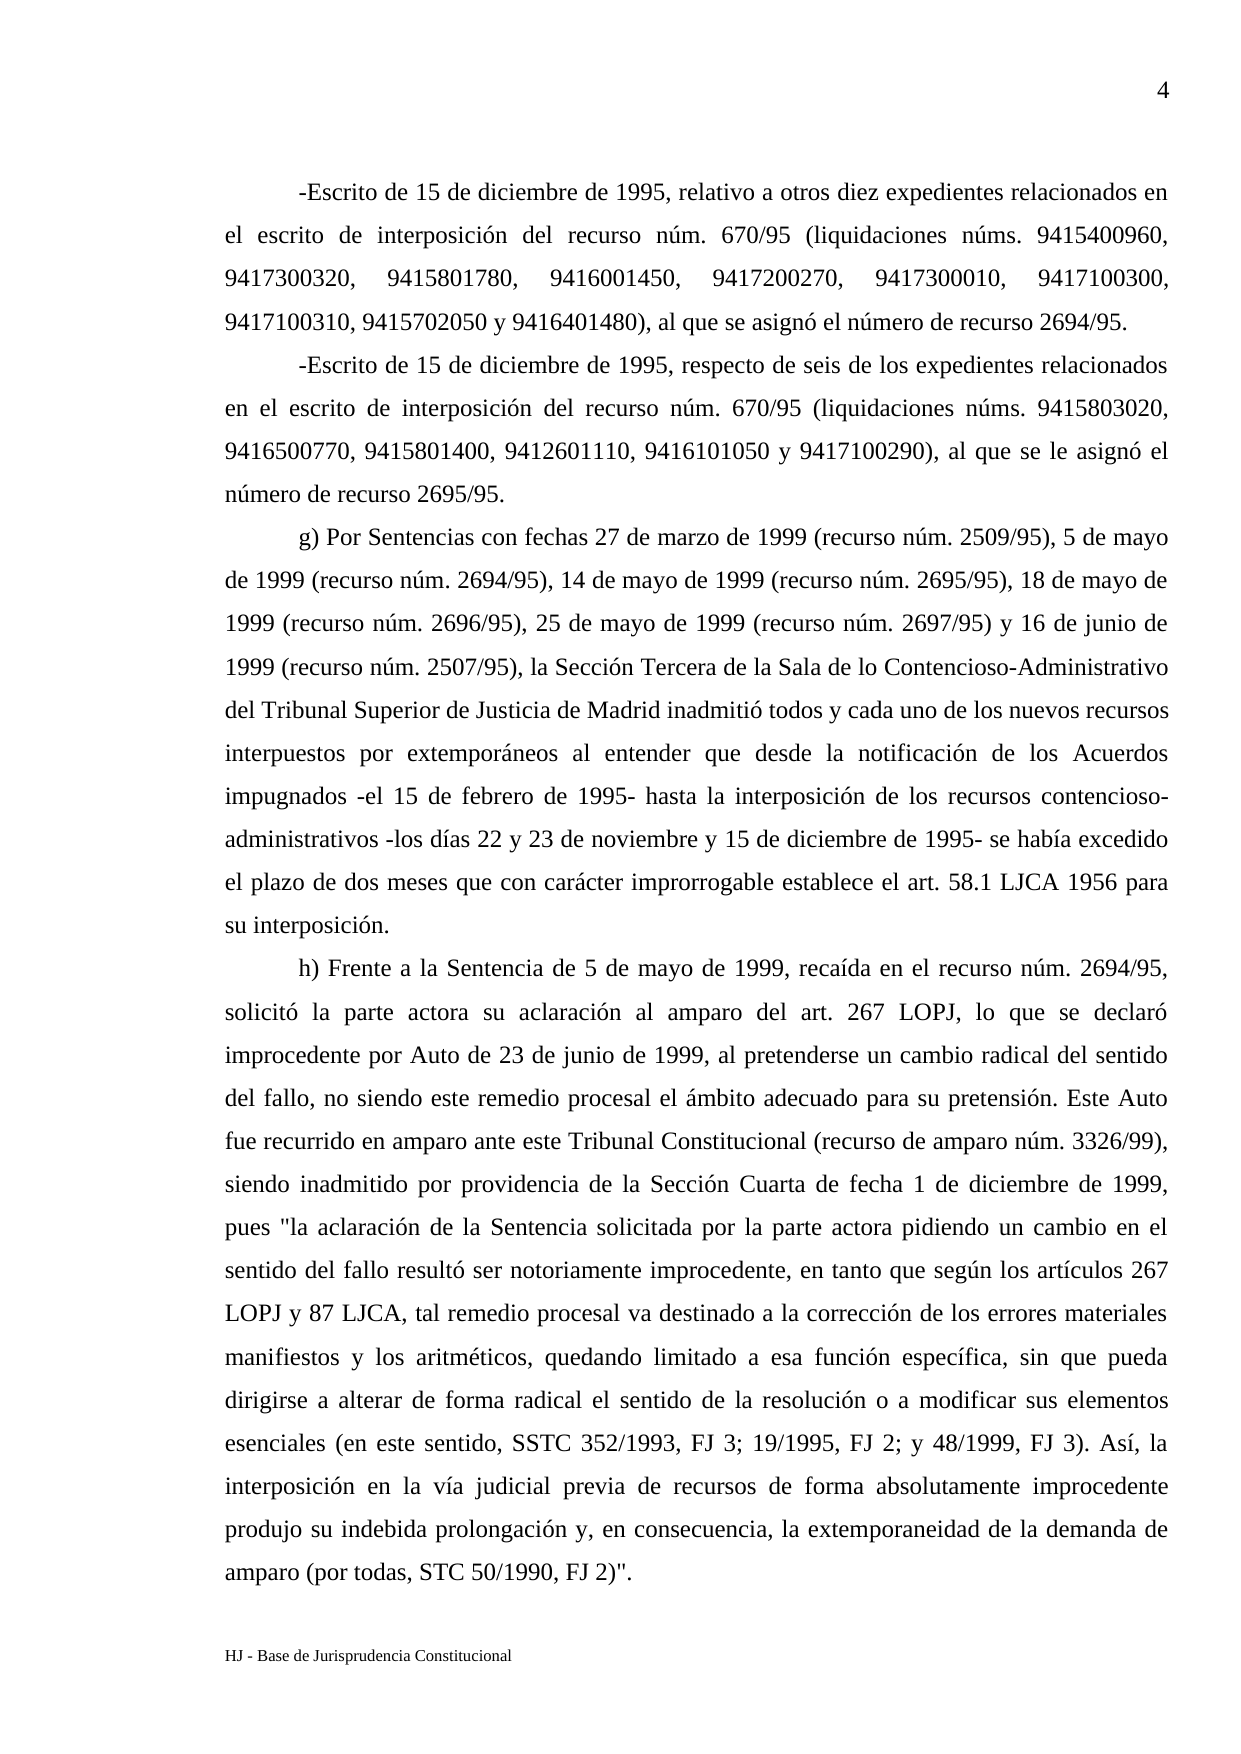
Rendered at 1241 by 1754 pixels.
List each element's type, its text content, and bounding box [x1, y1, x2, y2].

text -Escrito de 15 de diciembre de 1995, respecto de seis de los expedientes relacionados en el escrito de interposición del recurso núm. 670/95 (liquidaciones núms. 9415803020, 9416500770, 9415801400, 9412601110, 9416101050 y 9417100290), al que se le asignó el número de recurso 2695/95. [224, 350, 1169, 508]
text g) Por Sentencias con fechas 27 de marzo de 1999 (recurso núm. 2509/95), 5 de mayo de 1999 (recurso núm. 2694/95), 14 de mayo de 1999 (recurso núm. 2695/95), 18 de mayo de 1999 (recurso núm. 2696/95), 25 de mayo de 1999 (recurso núm. 2697/95) y 16 de junio de 1999 (recurso núm. 2507/95), la Sección Tercera de la Sala de lo Contencioso-Administrativo del Tribunal Superior de Justicia de Madrid inadmitió todos y cada uno de los nuevos recursos interpuestos por extemporáneos al entender que desde la notificación de los Acuerdos impugnados -el 15 de febrero de 1995- hasta la interposición de los recursos contencioso- administrativos -los días 22 y 23 de noviembre y 15 de diciembre de 1995- se había excedido el plazo de dos meses que con carácter improrrogable establece el art. 58.1 LJCA 1956 para su interposición. [224, 522, 1169, 939]
text h) Frente a la Sentencia de 5 de mayo de 1999, recaída en el recurso núm. 2694/95, solicitó la parte actora su aclaración al amparo del art. 267 LOPJ, lo que se declaró improcedente por Auto de 23 de junio de 1999, al pretenderse un cambio radical del sentido del fallo, no siendo este remedio procesal el ámbito adecuado para su pretensión. Este Auto fue recurrido en amparo ante este Tribunal Constitucional (recurso de amparo núm. 3326/99), siendo inadmitido por providencia de la Sección Cuarta de fecha 1 de diciembre de 1999, pues "la aclaración de la Sentencia solicitada por la parte actora pidiendo un cambio en el sentido del fallo resultó ser notoriamente improcedente, en tanto que según los artículos 267 LOPJ y 87 LJCA, tal remedio procesal va destinado a la corrección de los errores materiales manifiestos y los aritméticos, quedando limitado a esa función específica, sin que pueda dirigirse a alterar de forma radical el sentido de la resolución o a modificar sus elementos esenciales (en este sentido, SSTC 352/1993, FJ 3; 19/1995, FJ 2; y 48/1999, FJ 3). Así, la interposición en la vía judicial previa de recursos de forma absolutamente improcedente produjo su indebida prolongación y, en consecuencia, la extemporaneidad de la demanda de amparo (por todas, STC 50/1990, FJ 2)". [224, 953, 1169, 1586]
text -Escrito de 15 de diciembre de 1995, relativo a otros diez expedientes relacionados en el escrito de interposición del recurso núm. 670/95 (liquidaciones núms. 9415400960, 9417300320, 9415801780, 9416001450, 9417200270, 9417300010, 9417100300, 9417100310, 9415702050 y 9416401480), al que se asignó el número de recurso 2694/95. [224, 177, 1169, 335]
